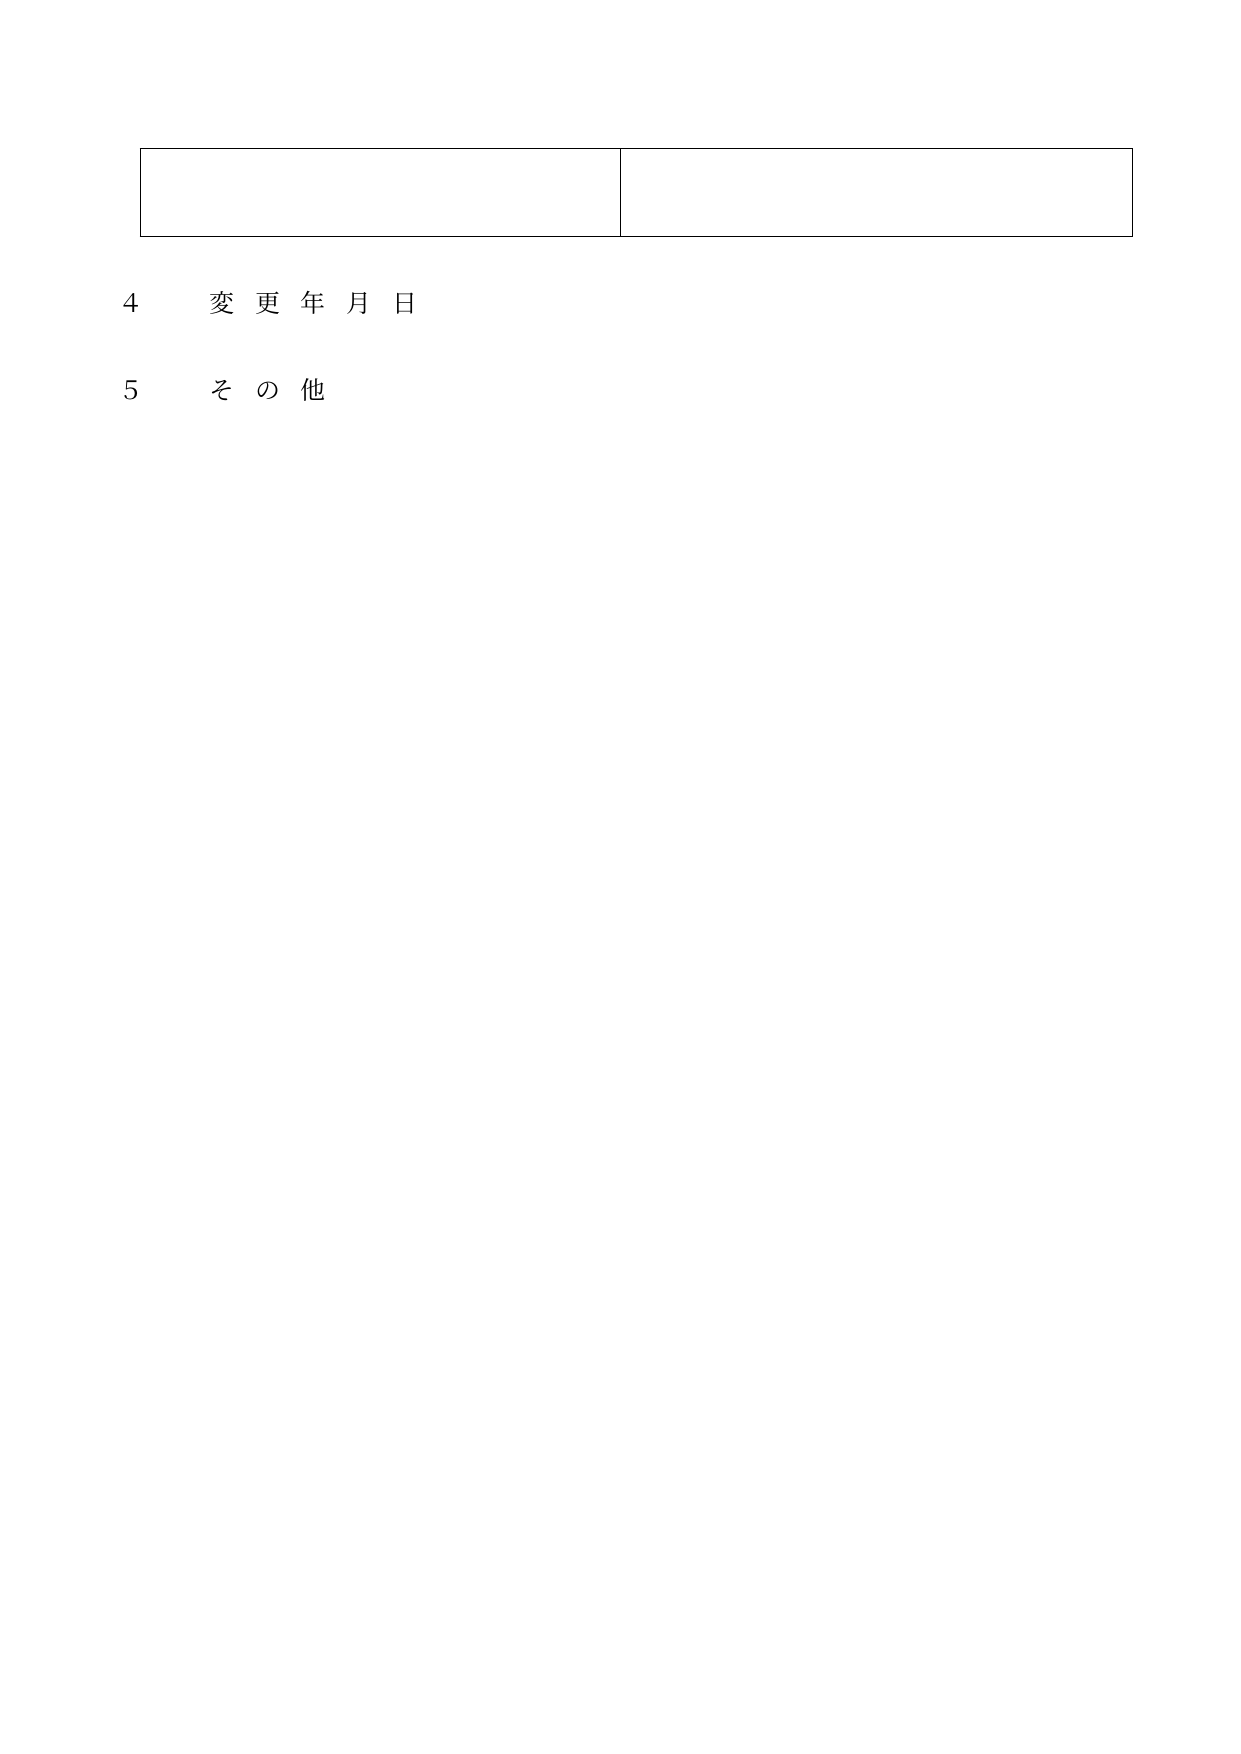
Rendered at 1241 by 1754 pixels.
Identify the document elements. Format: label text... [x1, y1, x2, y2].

table_cell [141, 149, 620, 236]
text ４ 変更年月日 [118, 280, 1122, 323]
text ５ その他 [118, 367, 1122, 410]
table_cell [621, 149, 1132, 236]
